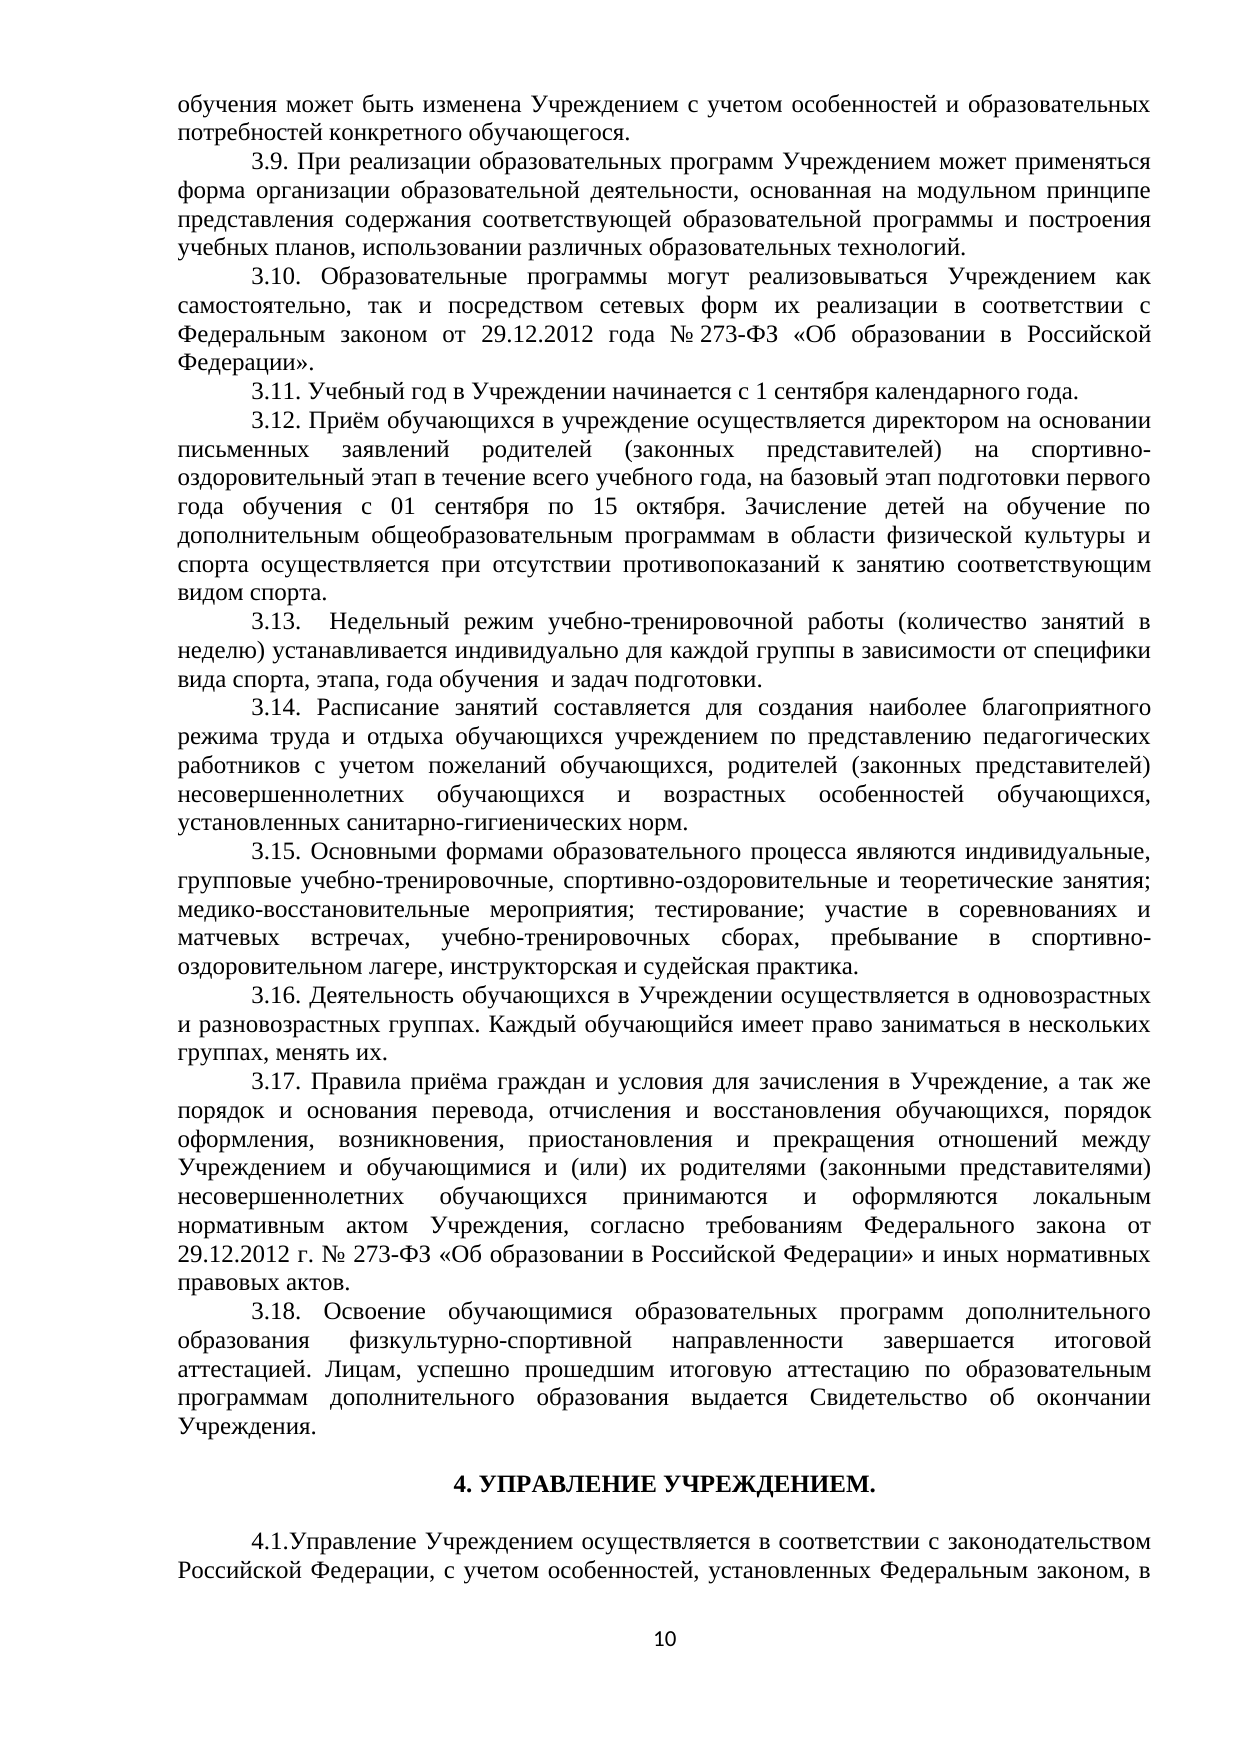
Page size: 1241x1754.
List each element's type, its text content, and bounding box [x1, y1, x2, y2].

text 3.10. Образовательные программы могут реализовываться Учреждением как самостоятельно, так и посредством сетевых форм их реализации в соответствии с Федеральным законом от 29.12.2012 года № 273-ФЗ «Об образовании в Российской Федерации». [177, 261, 1152, 376]
text 3.15. Основными формами образовательного процесса являются индивидуальные, групповые учебно-тренировочные, спортивно-оздоровительные и теоретические занятия; медико-восстановительные мероприятия; тестирование; участие в соревнованиях и матчевых встречах, учебно-тренировочных сборах, пребывание в спортивно-оздоровительном лагере, инструкторская и судейская практика. [177, 836, 1152, 980]
text 3.18. Освоение обучающимися образовательных программ дополнительного образования физкультурно-спортивной направленности завершается итоговой аттестацией. Лицам, успешно прошедшим итоговую аттестацию по образовательным программам дополнительного образования выдается Свидетельство об окончании Учреждения. [177, 1296, 1152, 1440]
text 3.14. Расписание занятий составляется для создания наиболее благоприятного режима труда и отдыха обучающихся учреждением по представлению педагогических работников с учетом пожеланий обучающихся, родителей (законных представителей) несовершеннолетних обучающихся и возрастных особенностей обучающихся, установленных санитарно-гигиенических норм. [177, 692, 1152, 836]
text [177, 89, 1152, 146]
text 3.13. Недельный режим учебно-тренировочной работы (количество занятий в неделю) устанавливается индивидуально для каждой группы в зависимости от специфики вида спорта, этапа, года обучения и задач подготовки. [177, 606, 1152, 692]
text 3.16. Деятельность обучающихся в Учреждении осуществляется в одновозрастных и разновозрастных группах. Каждый обучающийся имеет право заниматься в нескольких группах, менять их. [177, 980, 1152, 1066]
text 3.11. Учебный год в Учреждении начинается с 1 сентября календарного года. [177, 376, 1152, 405]
text 3.17. Правила приёма граждан и условия для зачисления в Учреждение, а так же порядок и основания перевода, отчисления и восстановления обучающихся, порядок оформления, возникновения, приостановления и прекращения отношений между Учреждением и обучающимися и (или) их родителями (законными представителями) несовершеннолетних обучающихся принимаются и оформляются локальным нормативным актом Учреждения, согласно требованиям Федерального закона от 29.12.2012 г. № 273-ФЗ «Об образовании в Российской Федерации» и иных нормативных правовых актов. [177, 1066, 1152, 1296]
text 3.9. При реализации образовательных программ Учреждением может применяться форма организации образовательной деятельности, основанная на модульном принципе представления содержания соответствующей образовательной программы и построения учебных планов, использовании различных образовательных технологий. [177, 146, 1152, 261]
text 4. УПРАВЛЕНИЕ УЧРЕЖДЕНИЕМ. [177, 1469, 1152, 1497]
text 3.12. Приём обучающихся в учреждение осуществляется директором на основании письменных заявлений родителей (законных представителей) на спортивно-оздоровительный этап в течение всего учебного года, на базовый этап подготовки первого года обучения с 01 сентября по 15 октября. Зачисление детей на обучение по дополнительным общеобразовательным программам в области физической культуры и спорта осуществляется при отсутствии противопоказаний к занятию соответствующим видом спорта. [177, 405, 1152, 606]
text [177, 1526, 1152, 1584]
